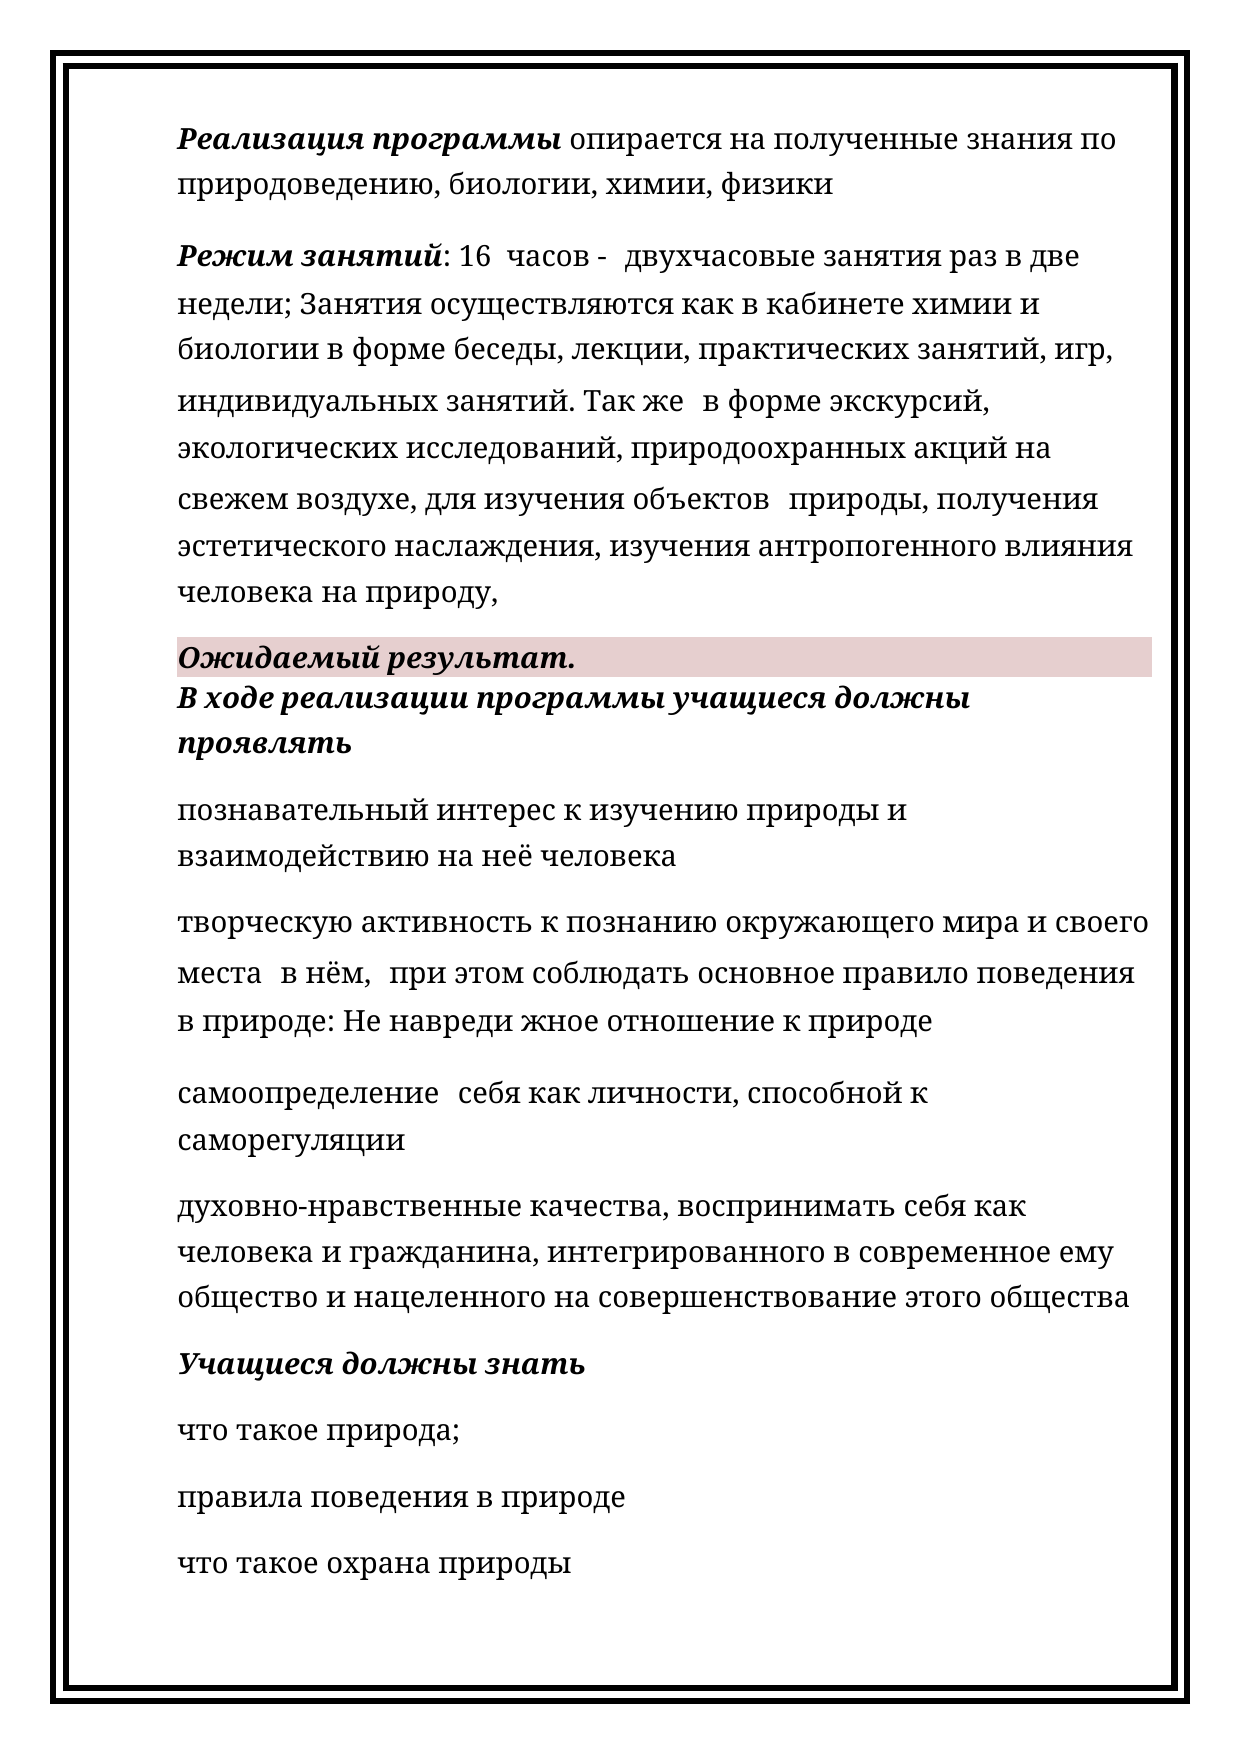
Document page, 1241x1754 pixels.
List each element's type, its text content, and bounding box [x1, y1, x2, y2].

text Режим занятий: 16 часов - двухчасовые занятия раз в две недели; Занятия осуществляются как в кабинете химии и биологии в форме беседы, лекции, практических занятий, игр, индивидуальных занятий. Так же в форме экскурсий, экологических исследований, природоохранных акций на свежем воздухе, для изучения объектов природы, получения эстетического наслаждения, изучения антропогенного влияния человека на природу, [177, 230, 1152, 611]
text Ожидаемый результат. [177, 637, 1152, 677]
text творческую активность к познанию окружающего мира и своего места в нём, при этом соблюдать основное правило поведения в природе: Не навреди жное отношение к природе [177, 901, 1152, 1039]
text Учащиеся должны знать [177, 1343, 1152, 1383]
text правила поведения в природе [177, 1476, 1152, 1516]
text что такое природа; [177, 1410, 1152, 1449]
text познавательный интерес к изучению природы и взаимодействию на неё человека [177, 789, 1152, 874]
text Реализация программы опирается на полученные знания по природоведению, биологии, химии, физики [177, 118, 1152, 203]
text духовно-нравственные качества, воспринимать себя как человека и гражданина, интегрированного в современное ему общество и нацеленного на совершенствование этого общества [177, 1186, 1152, 1316]
text самоопределение себя как личности, способной к саморегуляции [177, 1066, 1152, 1159]
text В ходе реализации программы учащиеся должны проявлять [177, 677, 1152, 762]
text что такое охрана природы [177, 1543, 1152, 1582]
